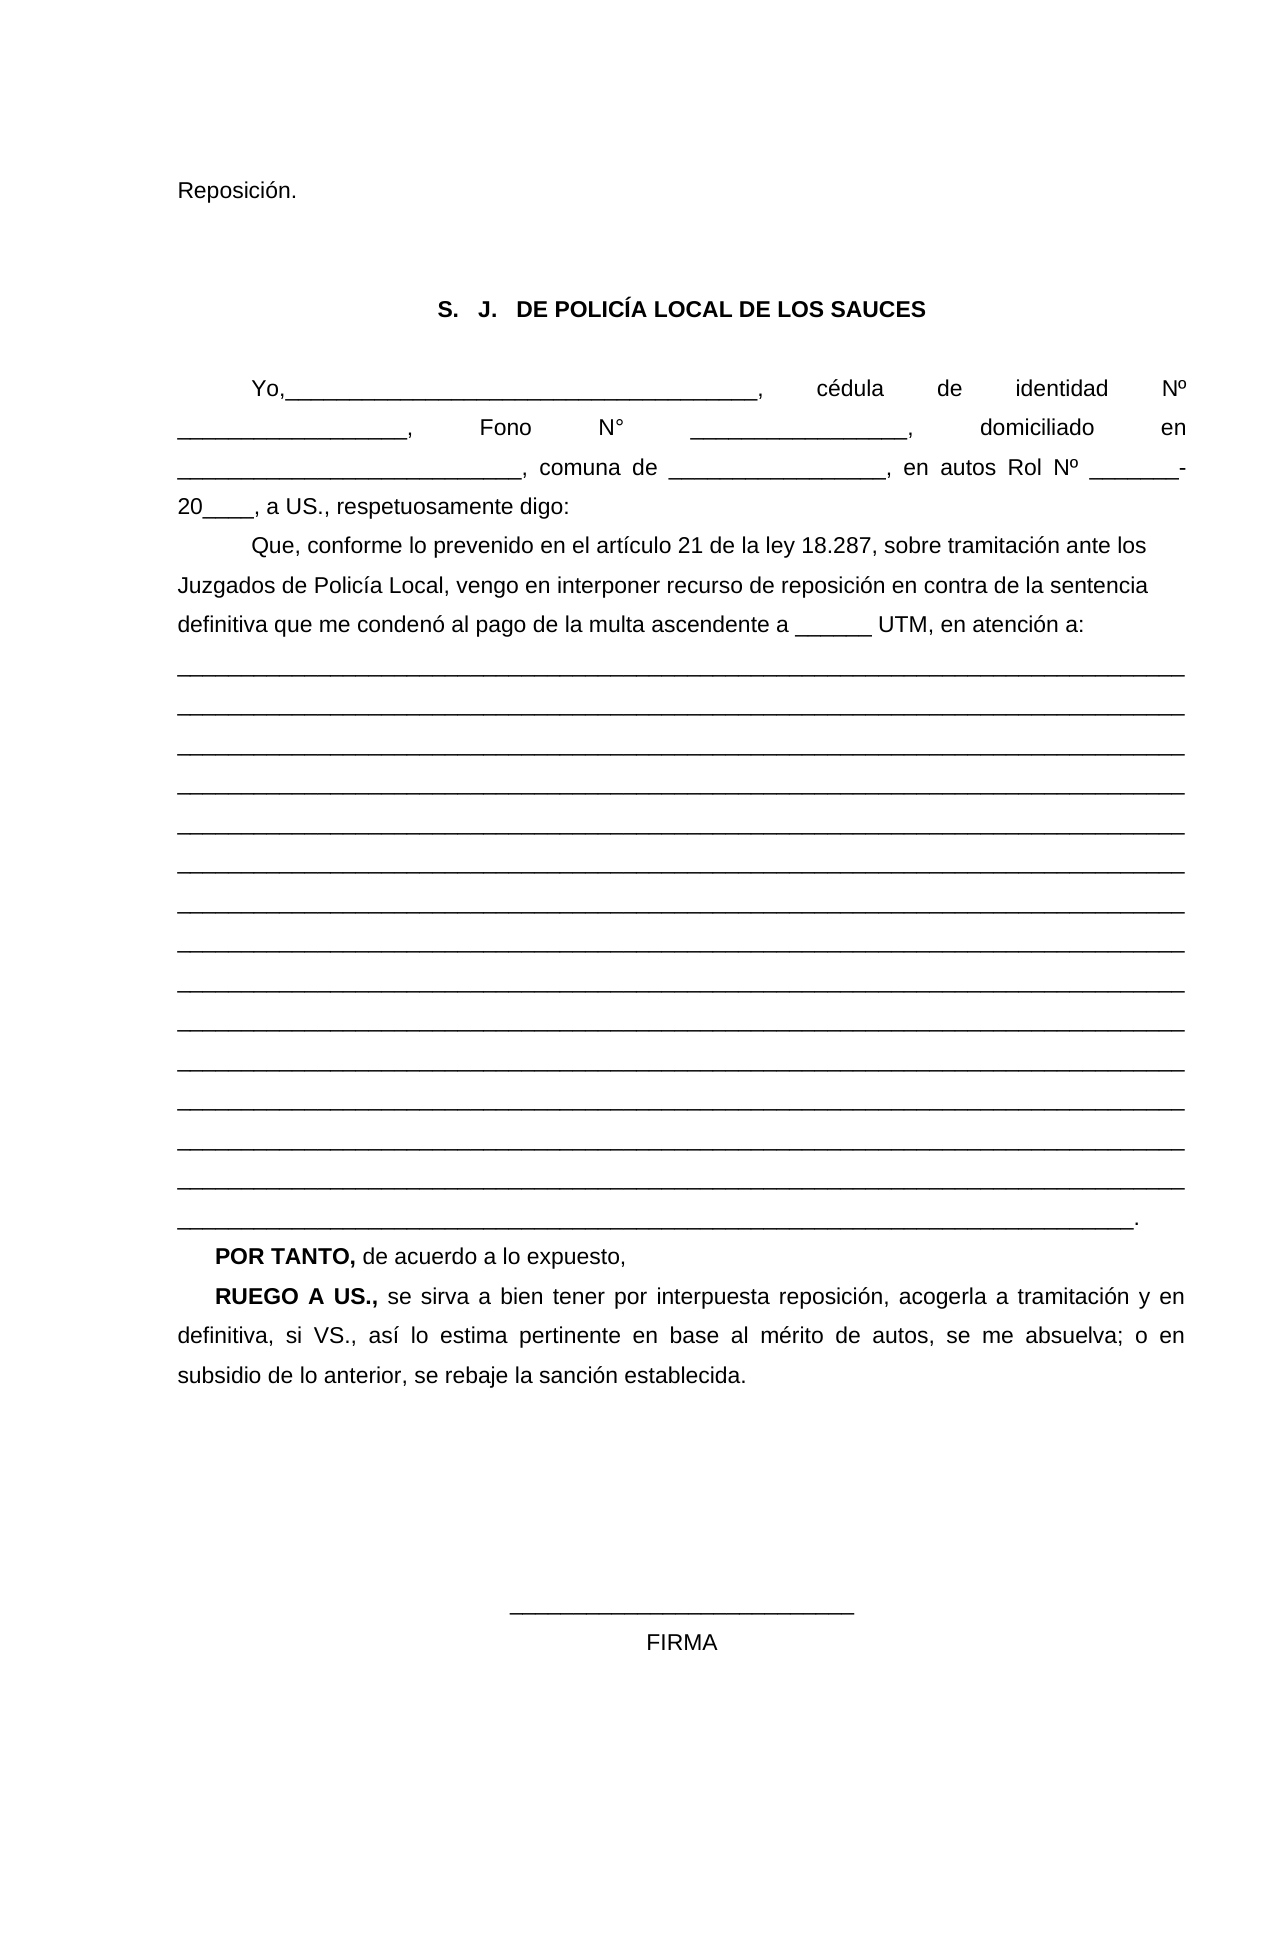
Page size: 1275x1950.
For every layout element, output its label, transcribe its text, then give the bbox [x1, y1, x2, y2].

text ___________________________ [177, 1589, 1186, 1616]
text FIRMA [177, 1629, 1186, 1655]
text Juzgados de Policía Local, vengo en interponer recurso de reposición en contra de la sentencia [177, 572, 1186, 598]
text _____________________________________________________________________________________________________________________________________________________________________________________________________________________________________________________________________________________________________________________________________________________________________________________________________________________________________________________________________________________________________________________________________________________________________________________________________________________________________________________________________________________________________________________________________________________________________________________________________________________________________________________________________________________________________________________________________________________________________________________________________________________________________________________________________________________________________________________________________________________________________________________________________________________________. [177, 651, 1186, 1230]
text Yo,_____________________________________, cédula de identidad Nº __________________, Fono N° _________________, domiciliado en ___________________________, comuna de _________________, en autos Rol Nº _______- 20____, a US., respetuosamente digo: [177, 374, 1186, 519]
text POR TANTO, de acuerdo a lo expuesto, [177, 1243, 1186, 1269]
text Reposición. [177, 177, 1186, 203]
text RUEGO A US., se sirva a bien tener por interpuesta reposición, acogerla a tramitación y en definitiva, si VS., así lo estima pertinente en base al mérito de autos, se me absuelva; o en subsidio de lo anterior, se rebaje la sanción establecida. [177, 1283, 1186, 1388]
text Que, conforme lo prevenido en el artículo 21 de la ley 18.287, sobre tramitación ante los [177, 532, 1186, 559]
text definitiva que me condenó al pago de la multa ascendente a ______ UTM, en atención a: [177, 611, 1186, 638]
text S. J. DE POLICÍA LOCAL DE LOS SAUCES [177, 296, 1186, 322]
